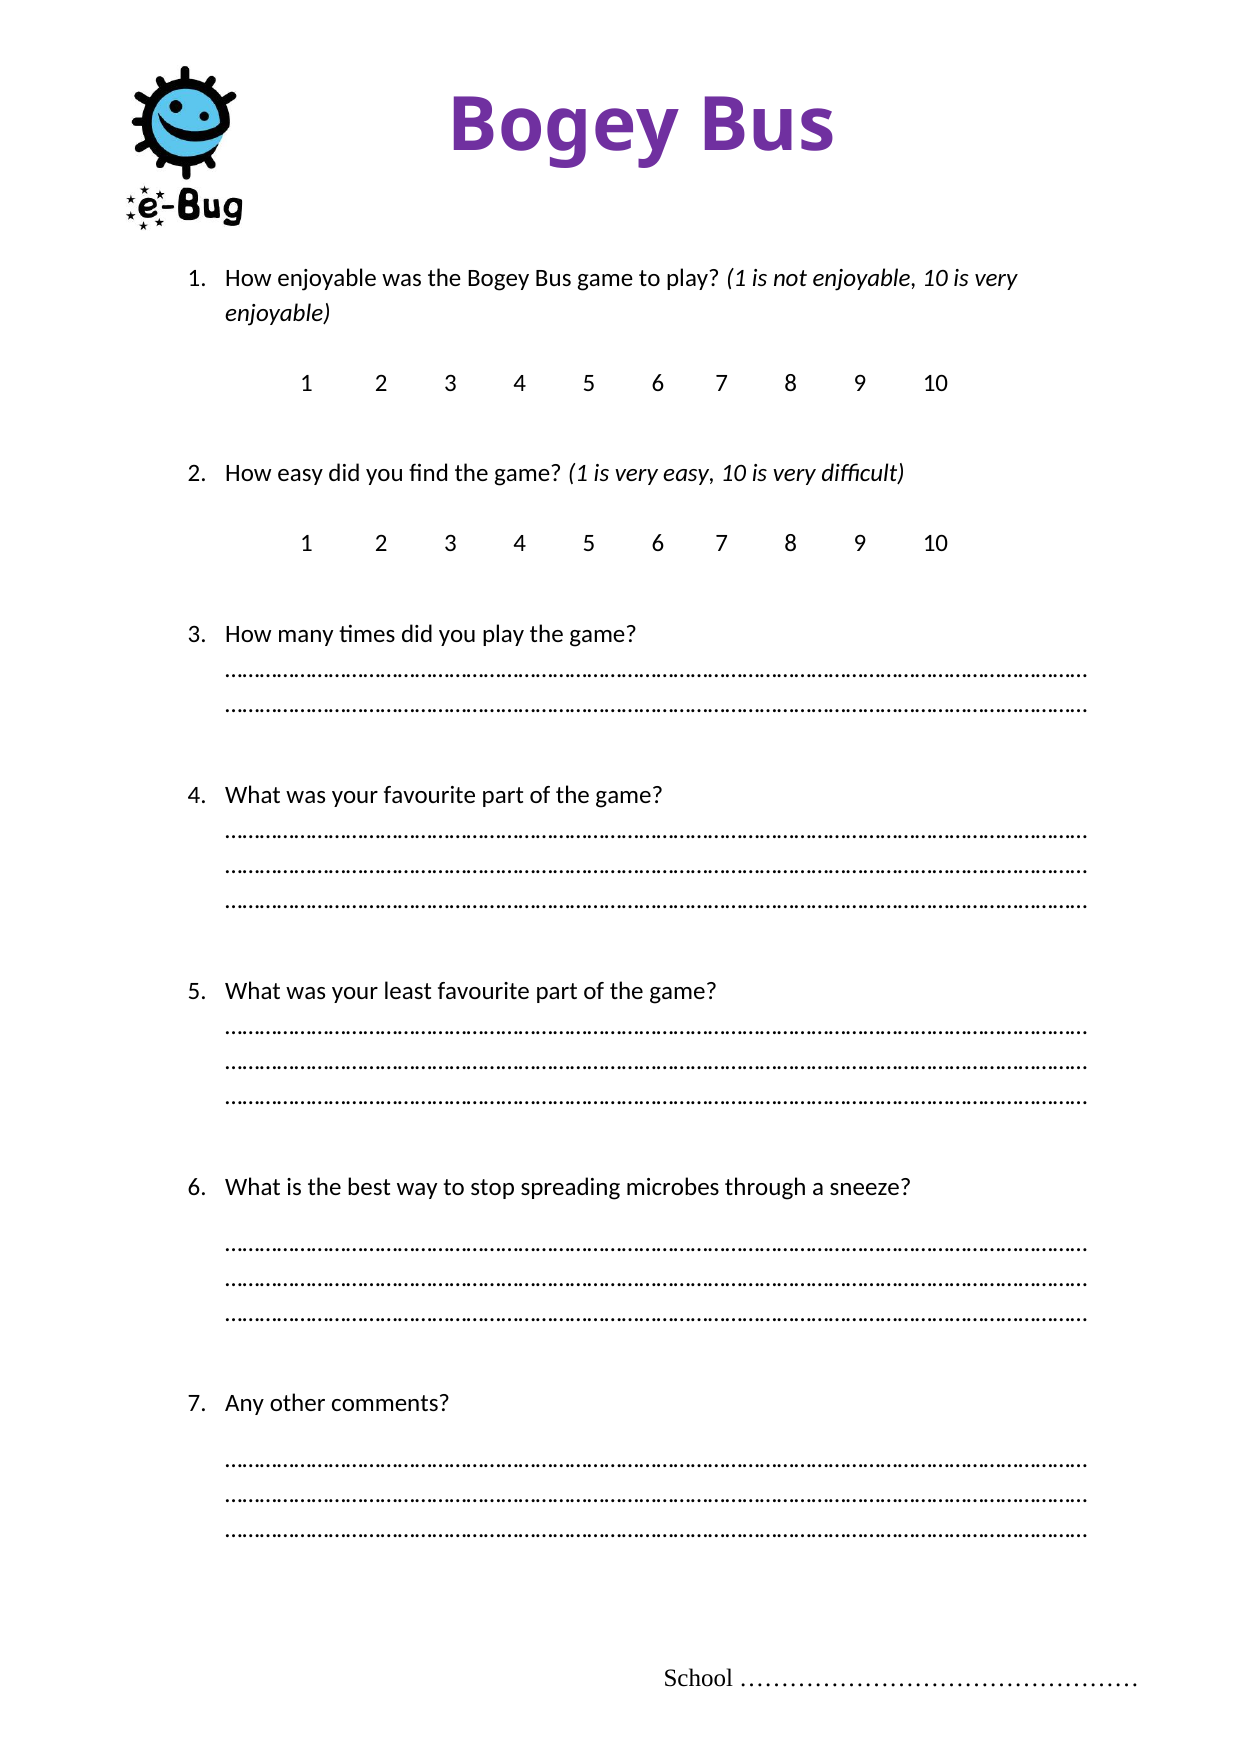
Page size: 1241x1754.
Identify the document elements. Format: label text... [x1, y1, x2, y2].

list How many times did you play the game? [187, 618, 1090, 649]
list How easy did you find the game? (1 is very easy, 10 is very difficult) [187, 457, 1090, 488]
text ………………………………………………………………………………………………………………………………………………………………………………………………………………………………………………………………………… [225, 653, 1090, 719]
text ……………………………………………………………………………………………………………………………………………………………………………………………………………………………………………………………………………………………………………………………………………………………………………………………………………… [225, 814, 1090, 915]
list Any other comments? [187, 1387, 1090, 1418]
list What was your least favourite part of the game? [187, 975, 1090, 1006]
list What was your favourite part of the game? [187, 779, 1090, 810]
text ……………………………………………………………………………………………………………………………………………………………………………………………………………………………………………………………………………………………………………………………………………………………………………………………………………… [225, 1227, 1090, 1327]
text 1 2 3 4 5 6 7 8 9 10 [225, 527, 1090, 558]
picture [125, 65, 243, 231]
list How enjoyable was the Bogey Bus game to play? (1 is not enjoyable, 10 is very enjoyable) [187, 262, 1090, 327]
text ……………………………………………………………………………………………………………………………………………………………………………………………………………………………………………………………………………………………………………………………………………………………………………………………………………… [225, 1010, 1090, 1111]
text 1 2 3 4 5 6 7 8 9 10 [225, 367, 1090, 397]
text ……………………………………………………………………………………………………………………………………………………………………………………………………………………………………………………………………………………………………………………………………………………………………………………………………………… [225, 1443, 1090, 1544]
list What is the best way to stop spreading microbes through a sneeze? [187, 1171, 1090, 1201]
